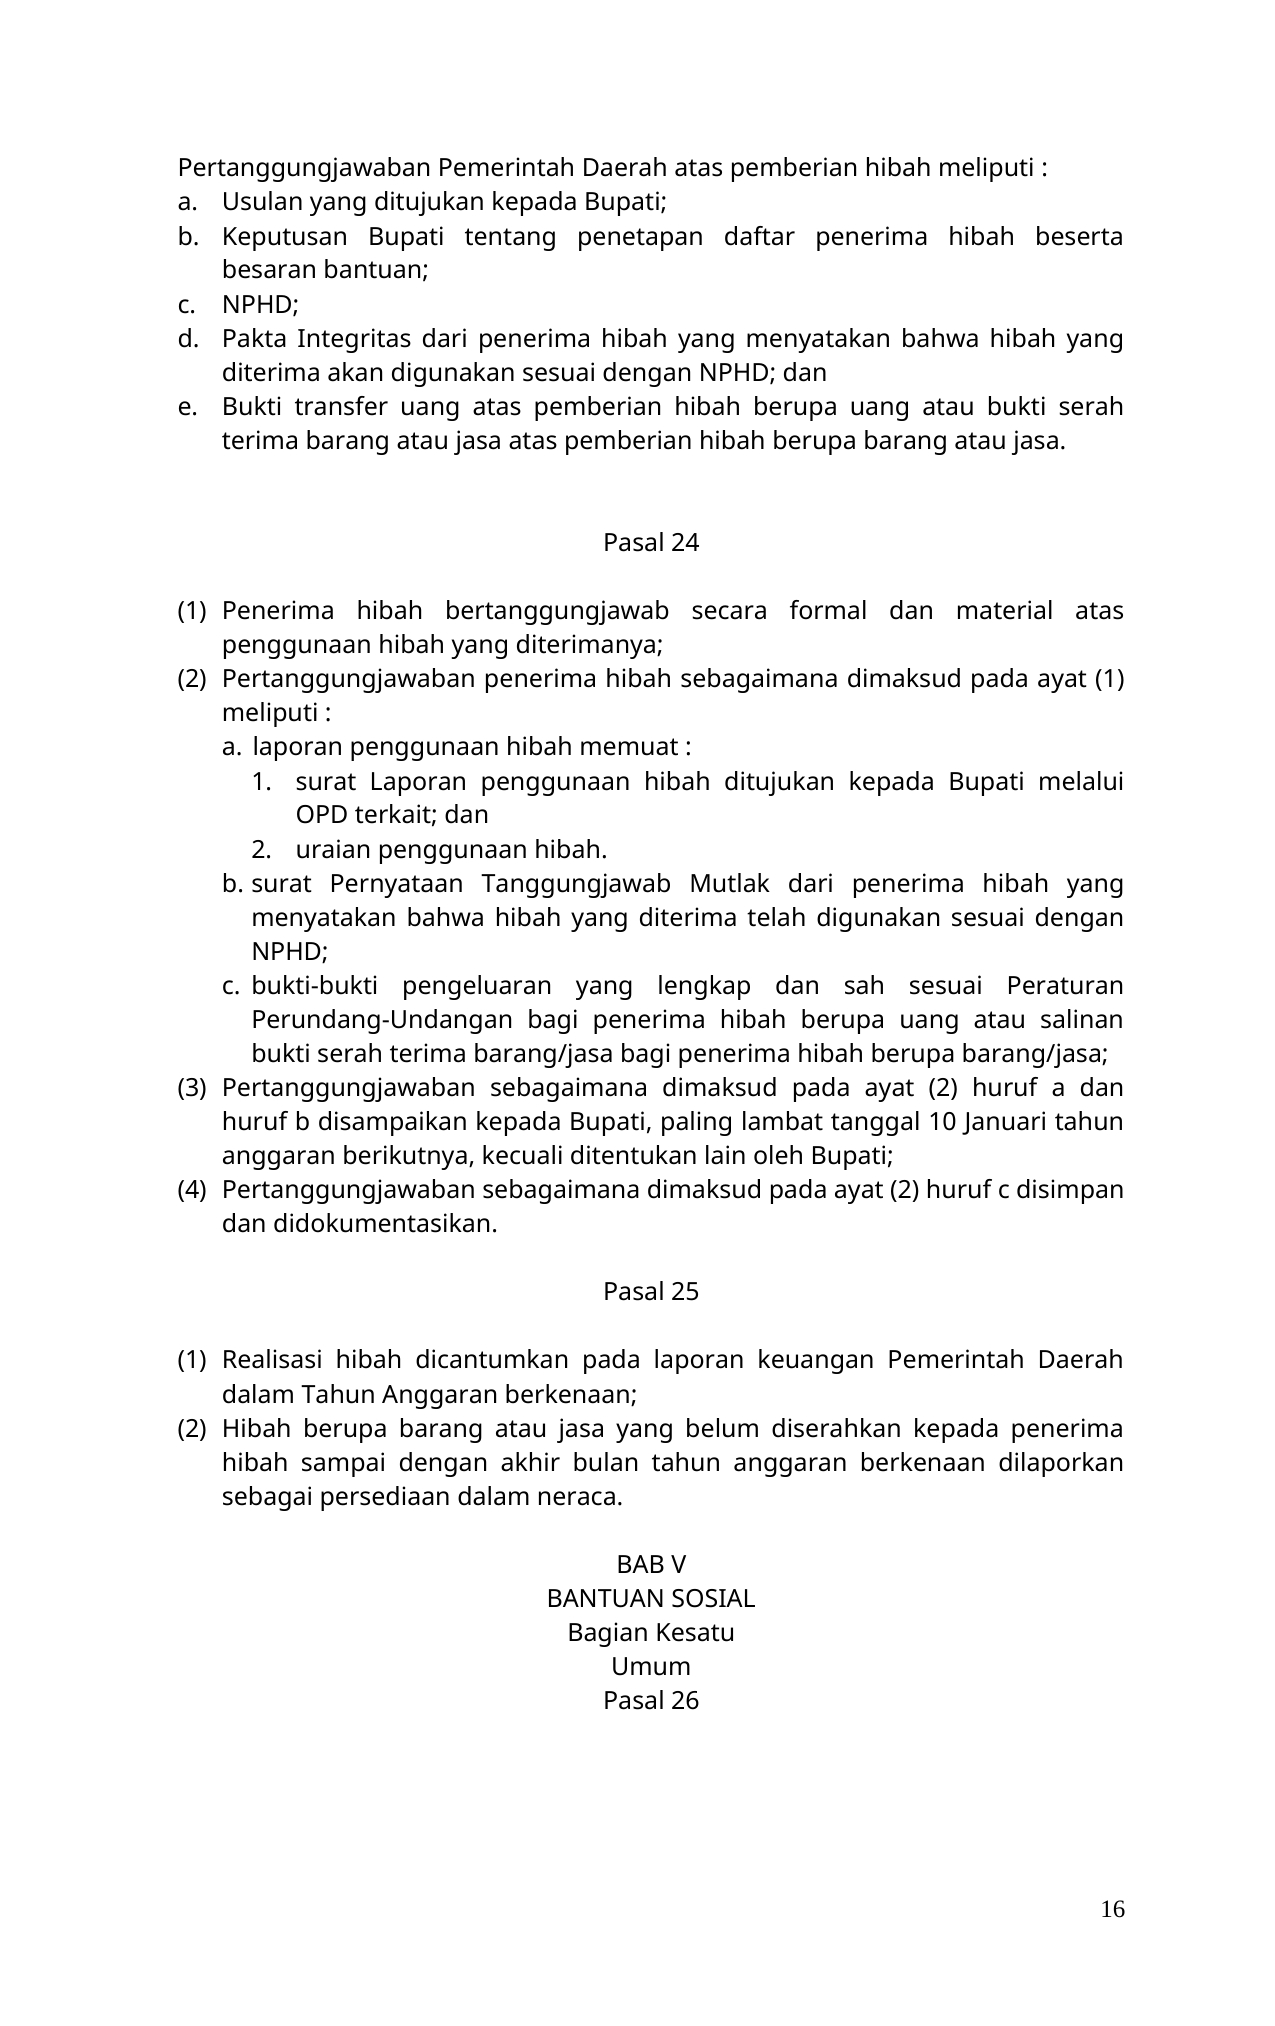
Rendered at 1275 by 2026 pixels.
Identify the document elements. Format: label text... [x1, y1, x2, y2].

text Pasal 25 [177, 1274, 1125, 1308]
list Penerima hibah bertanggungjawab secara formal dan material atas penggunaan hibah yang diterimanya; [177, 593, 1125, 661]
list Hibah berupa barang atau jasa yang belum diserahkan kepada penerima hibah sampai dengan akhir bulan tahun anggaran berkenaan dilaporkan sebagai persediaan dalam neraca. [177, 1410, 1125, 1512]
list Usulan yang ditujukan kepada Bupati; [177, 184, 1125, 218]
list bukti-bukti pengeluaran yang lengkap dan sah sesuai Peraturan Perundang-Undangan bagi penerima hibah berupa uang atau salinan bukti serah terima barang/jasa bagi penerima hibah berupa barang/jasa; [222, 967, 1125, 1070]
list surat Laporan penggunaan hibah ditujukan kepada Bupati melalui OPD terkait; dan [251, 763, 1125, 831]
text Bagian Kesatu [177, 1615, 1125, 1649]
text BAB V [177, 1547, 1125, 1581]
text Pasal 26 [177, 1683, 1125, 1717]
text Pasal 24 [177, 525, 1125, 559]
text Pertanggungjawaban Pemerintah Daerah atas pemberian hibah meliputi : [177, 150, 1125, 184]
list uraian penggunaan hibah. [251, 831, 1125, 865]
text Umum [177, 1649, 1125, 1683]
list Realisasi hibah dicantumkan pada laporan keuangan Pemerintah Daerah dalam Tahun Anggaran berkenaan; [177, 1342, 1125, 1410]
text BANTUAN SOSIAL [177, 1581, 1125, 1615]
list surat Pernyataan Tanggungjawab Mutlak dari penerima hibah yang menyatakan bahwa hibah yang diterima telah digunakan sesuai dengan NPHD; [222, 865, 1125, 967]
list Keputusan Bupati tentang penetapan daftar penerima hibah beserta besaran bantuan; [177, 218, 1125, 286]
list Pertanggungjawaban penerima hibah sebagaimana dimaksud pada ayat (1) meliputi : [177, 661, 1125, 729]
list Pertanggungjawaban sebagaimana dimaksud pada ayat (2) huruf a dan huruf b disampaikan kepada Bupati, paling lambat tanggal 10 Januari tahun anggaran berikutnya, kecuali ditentukan lain oleh Bupati; [177, 1070, 1125, 1172]
list Pertanggungjawaban sebagaimana dimaksud pada ayat (2) huruf c disimpan dan didokumentasikan. [177, 1172, 1125, 1240]
list NPHD; [177, 286, 1125, 320]
list Pakta Integritas dari penerima hibah yang menyatakan bahwa hibah yang diterima akan digunakan sesuai dengan NPHD; dan [177, 320, 1125, 388]
list Bukti transfer uang atas pemberian hibah berupa uang atau bukti serah terima barang atau jasa atas pemberian hibah berupa barang atau jasa. [177, 388, 1125, 457]
list laporan penggunaan hibah memuat : [177, 729, 1125, 763]
